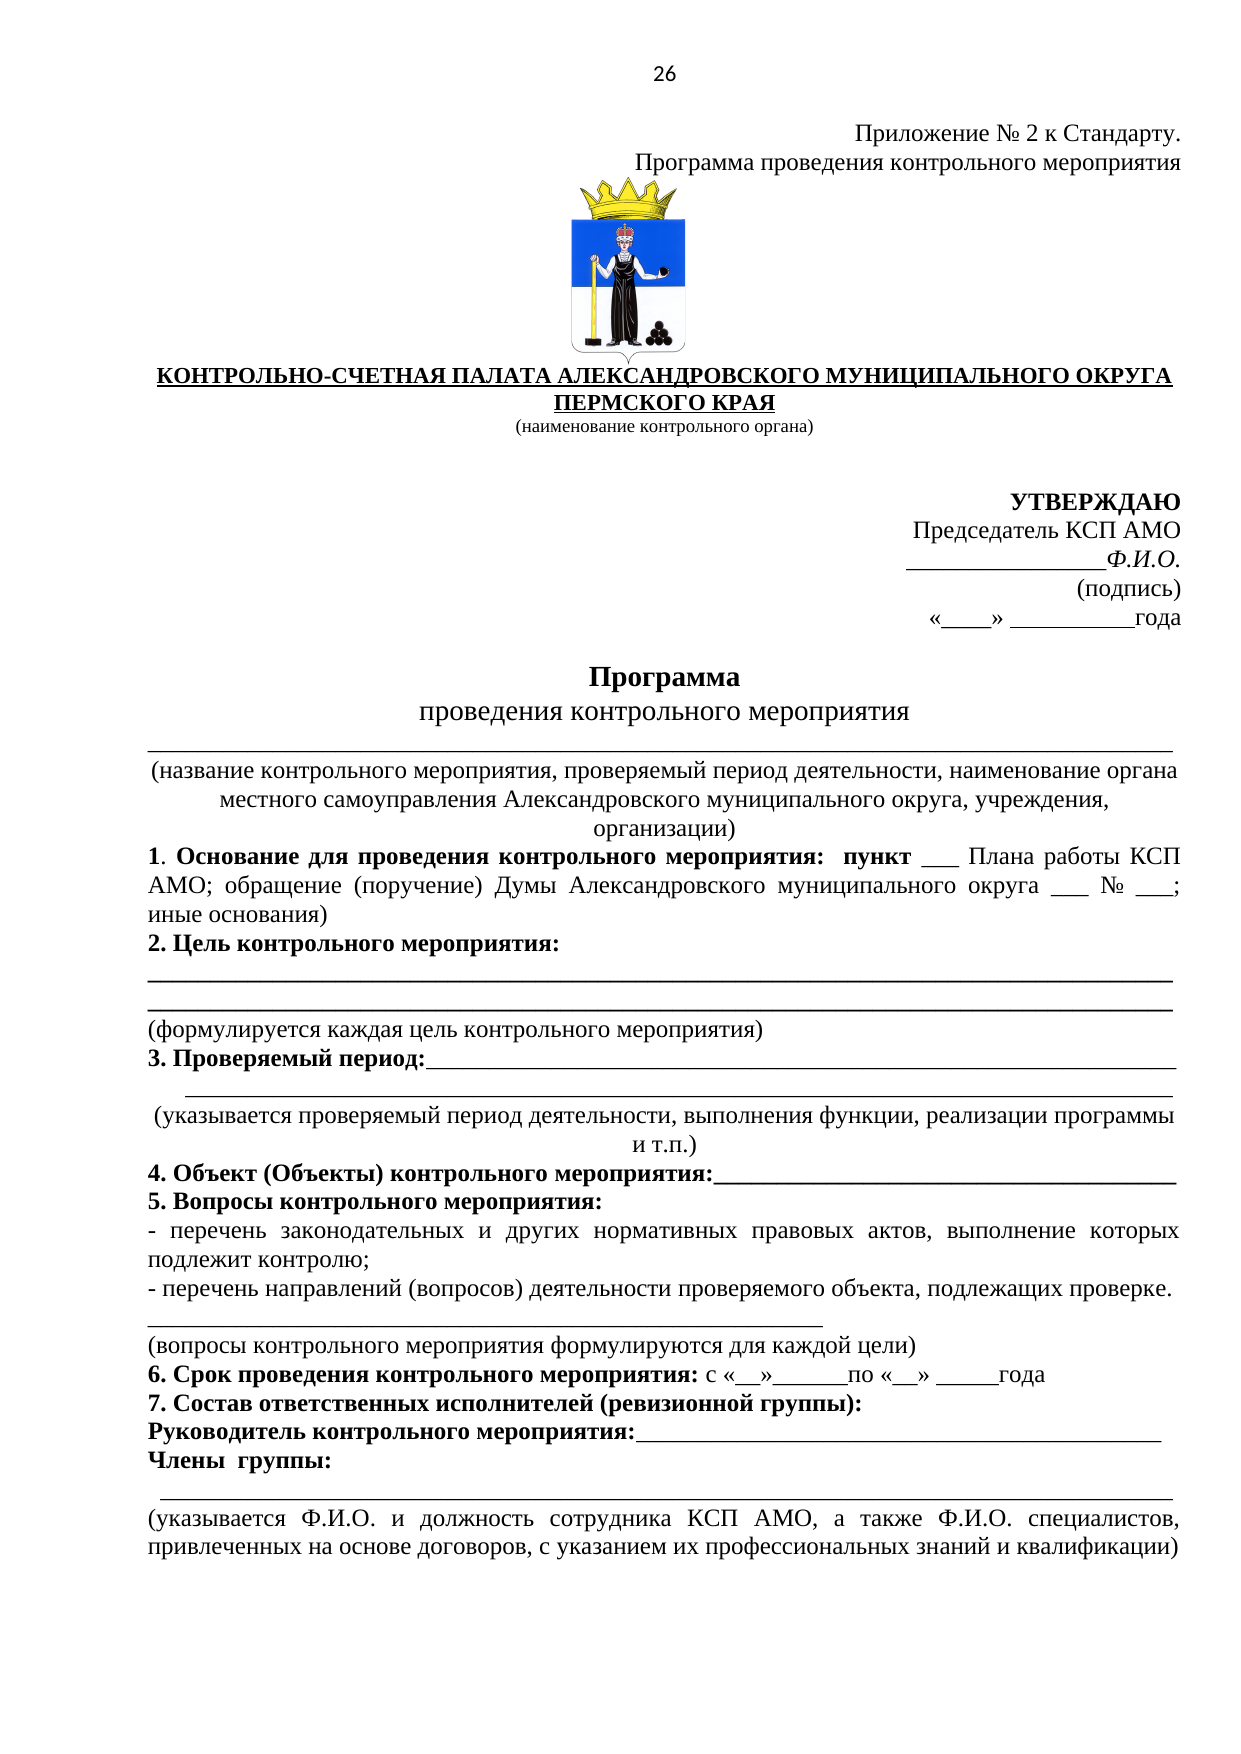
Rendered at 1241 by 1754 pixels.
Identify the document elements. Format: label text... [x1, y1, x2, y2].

text - перечень законодательных и других нормативных правовых актов, выполнение которых подлежит контролю; [148, 1215, 1181, 1273]
text (вопросы контрольного мероприятия формулируются для каждой цели) [148, 1330, 1181, 1359]
picture [571, 176, 686, 365]
text Руководитель контрольного мероприятия:__________________________________________ [148, 1416, 1181, 1445]
text Программа проведения контрольного мероприятия [222, 147, 1181, 176]
text (название контрольного мероприятия, проверяемый период деятельности, наименование органа местного самоуправления Александровского муниципального округа, учреждения, организации) [148, 755, 1181, 841]
text УТВЕРЖДАЮ [148, 487, 1181, 516]
text ________________Ф.И.О. [148, 544, 1181, 573]
text (указывается Ф.И.О. и должность сотрудника КСП АМО, а также Ф.И.О. специалистов, привлеченных на основе договоров, с указанием их профессиональных знаний и квалификации) [148, 1503, 1181, 1560]
text КОНТРОЛЬНО-СЧЕТНАЯ ПАЛАТА АЛЕКСАНДРОВСКОГО МУНИЦИПАЛЬНОГО ОКРУГА ПЕРМСКОГО КРАЯ [148, 362, 1181, 415]
text Члены группы: [148, 1445, 1181, 1474]
text - перечень направлений (вопросов) деятельности проверяемого объекта, подлежащих проверке. [148, 1273, 1181, 1301]
text Председатель КСП АМО [148, 516, 1181, 544]
text Программа [148, 659, 1181, 693]
text _________________________________________________________________________________ [148, 1474, 1181, 1503]
text 1. Основание для проведения контрольного мероприятия: пункт ___ Плана работы КСП АМО; обращение (поручение) Думы Александровского муниципального округа ___ № ___; иные основания) [148, 841, 1181, 928]
text _______________________________________________________________________________ [148, 1071, 1181, 1100]
text (указывается проверяемый период деятельности, выполнения функции, реализации программы и т.п.) [148, 1100, 1181, 1158]
text ____________________________________________________________________________________________________________________________________________________________________ [148, 956, 1181, 1014]
text проведения контрольного мероприятия [148, 693, 1181, 726]
text 5. Вопросы контрольного мероприятия: [148, 1186, 1181, 1215]
text 7. Состав ответственных исполнителей (ревизионной группы): [148, 1388, 1181, 1416]
text (подпись) [148, 573, 1181, 602]
text __________________________________________________________________________________ [148, 726, 1181, 755]
text 6. Срок проведения контрольного мероприятия: с «__»______по «__» _____года [148, 1359, 1181, 1388]
text 2. Цель контрольного мероприятия: [148, 928, 1181, 956]
text 3. Проверяемый период:____________________________________________________________ [148, 1043, 1181, 1071]
text Приложение № 2 к Стандарту. [222, 118, 1181, 147]
text ______________________________________________________ [148, 1301, 1181, 1330]
text 4. Объект (Объекты) контрольного мероприятия:_____________________________________ [148, 1158, 1181, 1186]
text (формулируется каждая цель контрольного мероприятия) [148, 1014, 1181, 1043]
text «____» года [148, 602, 1181, 631]
text (наименование контрольного органа) [148, 415, 1181, 437]
